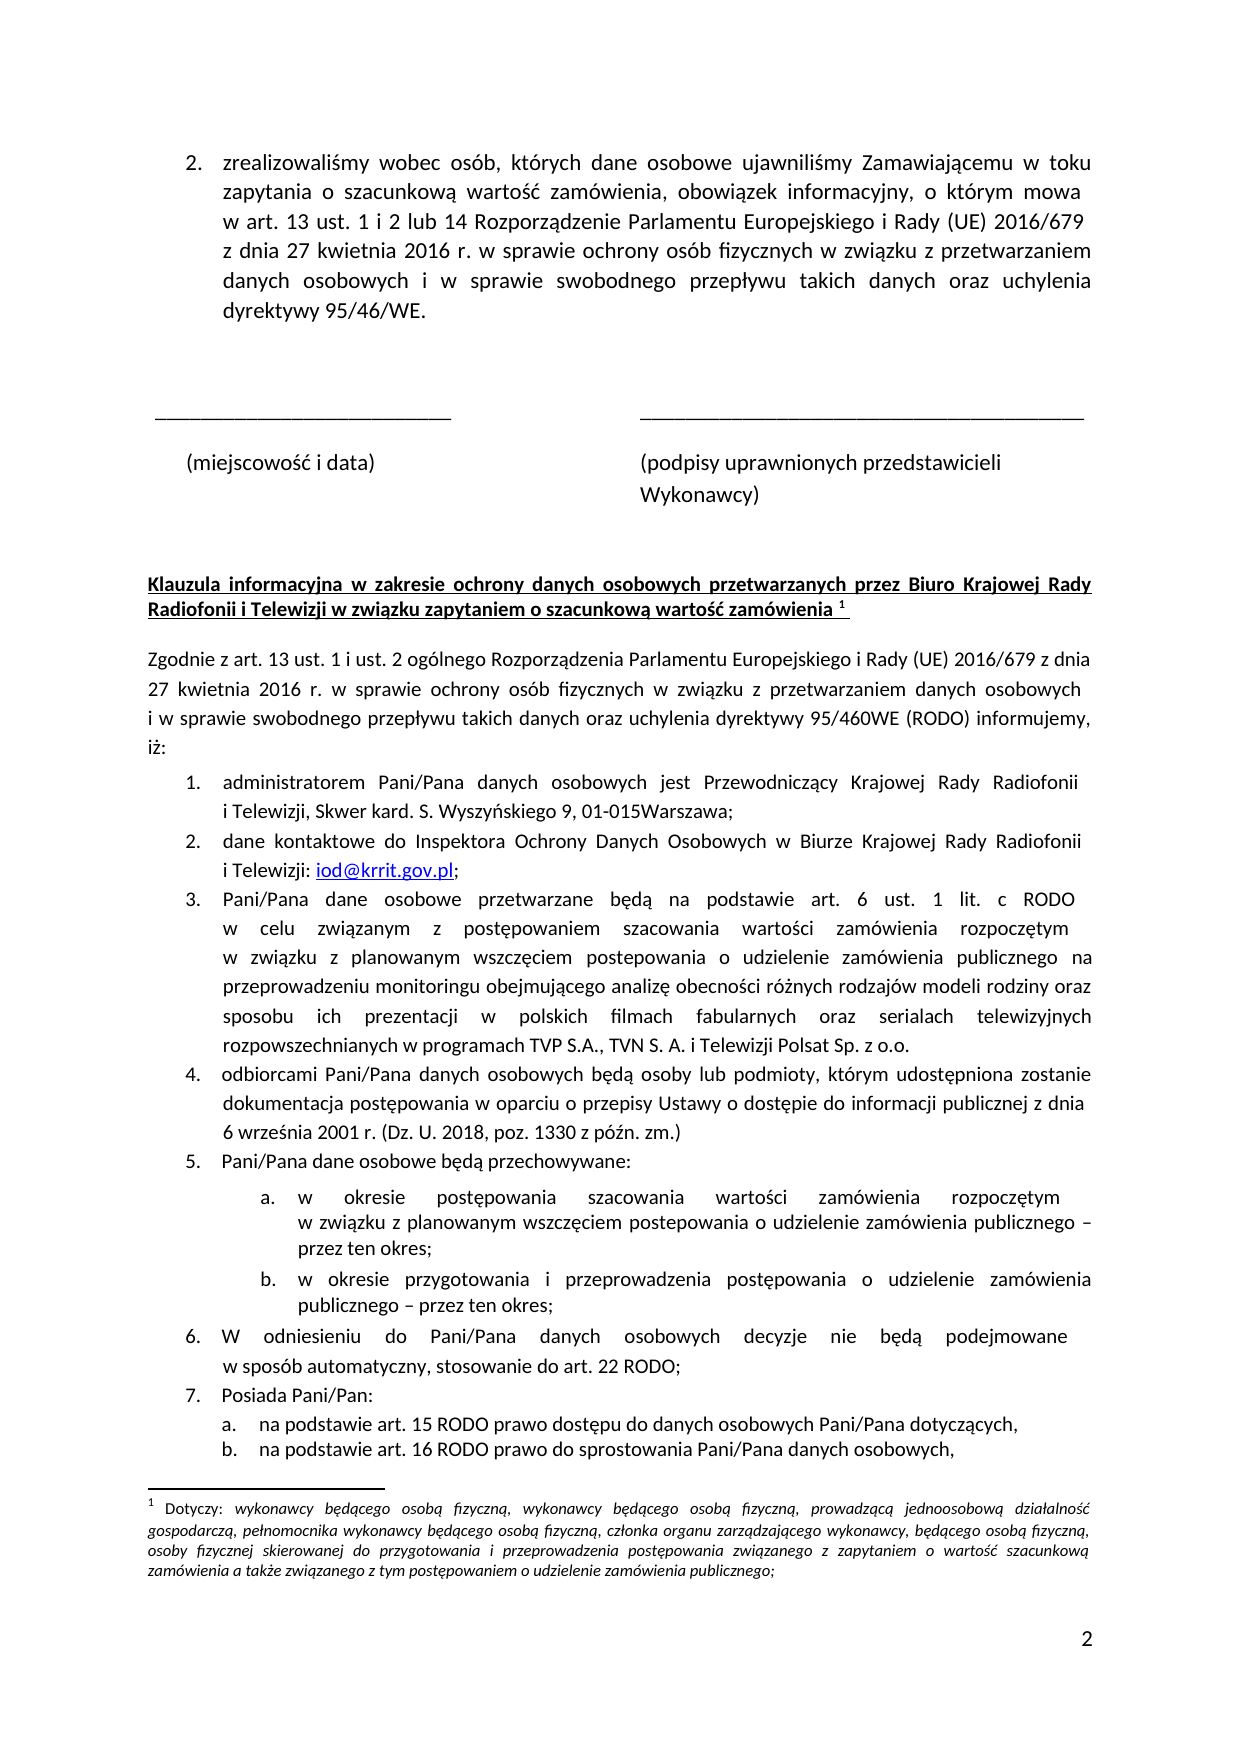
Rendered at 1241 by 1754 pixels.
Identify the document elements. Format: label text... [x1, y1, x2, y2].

list W odniesieniu do Pani/Pana danych osobowych decyzje nie będą podejmowane w sposób automatyczny, stosowanie do art. 22 RODO; [185, 1324, 1093, 1378]
list w okresie przygotowania i przeprowadzenia postępowania o udzielenie zamówienia publicznego – przez ten okres; [260, 1267, 1093, 1317]
list Pani/Pana dane osobowe będą przechowywane: [185, 1149, 1093, 1174]
text Klauzula informacyjna w zakresie ochrony danych osobowych przetwarzanych przez Biuro Krajowej Rady Radiofonii i Telewizji w związku zapytaniem o szacunkową wartość zamówienia [148, 571, 1093, 622]
list Pani/Pana dane osobowe przetwarzane będą na podstawie art. 6 ust. 1 lit. c RODO w celu związanym z postępowaniem szacowania wartości zamówienia rozpoczętym w związku z planowanym wszczęciem postepowania o udzielenie zamówienia publicznego na przeprowadzeniu monitoringu obejmującego analizę obecności różnych rodzajów modeli rodziny oraz sposobu ich prezentacji w polskich filmach fabularnych oraz serialach telewizyjnych rozpowszechnianych w programach TVP S.A., TVN S. A. i Telewizji Polsat Sp. z o.o. [185, 886, 1093, 1057]
list w okresie postępowania szacowania wartości zamówienia rozpoczętym w związku z planowanym wszczęciem postepowania o udzielenie zamówienia publicznego – przez ten okres; [260, 1184, 1093, 1260]
list na podstawie art. 16 RODO prawo do sprostowania Pani/Pana danych osobowych, [221, 1437, 1093, 1462]
list Posiada Pani/Pan: [185, 1382, 1093, 1407]
text Zgodnie z art. 13 ust. 1 i ust. 2 ogólnego Rozporządzenia Parlamentu Europejskiego i Rady (UE) 2016/679 z dnia 27 kwietnia 2016 r. w sprawie ochrony osób fizycznych w związku z przetwarzaniem danych osobowych i w sprawie swobodnego przepływu takich danych oraz uchylenia dyrektywy 95/460WE (RODO) informujemy, iż: [148, 647, 1093, 759]
table_header _______________________________________ (podpisy uprawnionych przedstawicieli Wykonawcy) [633, 395, 1093, 533]
list odbiorcami Pani/Pana danych osobowych będą osoby lub podmioty, którym udostępniona zostanie dokumentacja postępowania w oparciu o przepisy Ustawy o dostępie do informacji publicznej z dnia 6 września 2001 r. (Dz. U. 2018, poz. 1330 z późn. zm.) [185, 1061, 1093, 1145]
table_header __________________________ (miejscowość i data) [148, 395, 633, 533]
list dane kontaktowe do Inspektora Ochrony Danych Osobowych w Biurze Krajowej Rady Radiofonii i Telewizji: iod@krrit.gov.pl; [185, 828, 1093, 882]
list administratorem Pani/Pana danych osobowych jest Przewodniczący Krajowej Rady Radiofonii i Telewizji, Skwer kard. S. Wyszyńskiego 9, 01-015Warszawa; [185, 769, 1093, 824]
list na podstawie art. 15 RODO prawo dostępu do danych osobowych Pani/Pana dotyczących, [221, 1411, 1093, 1437]
list zrealizowaliśmy wobec osób, których dane osobowe ujawniliśmy Zamawiającemu w toku zapytania o szacunkową wartość zamówienia, obowiązek informacyjny, o którym mowa w art. 13 ust. 1 i 2 lub 14 Rozporządzenie Parlamentu Europejskiego i Rady (UE) 2016/679 z dnia 27 kwietnia 2016 r. w sprawie ochrony osób fizycznych w związku z przetwarzaniem danych osobowych i w sprawie swobodnego przepływu takich danych oraz uchylenia dyrektywy 95/46/WE. [185, 148, 1093, 324]
